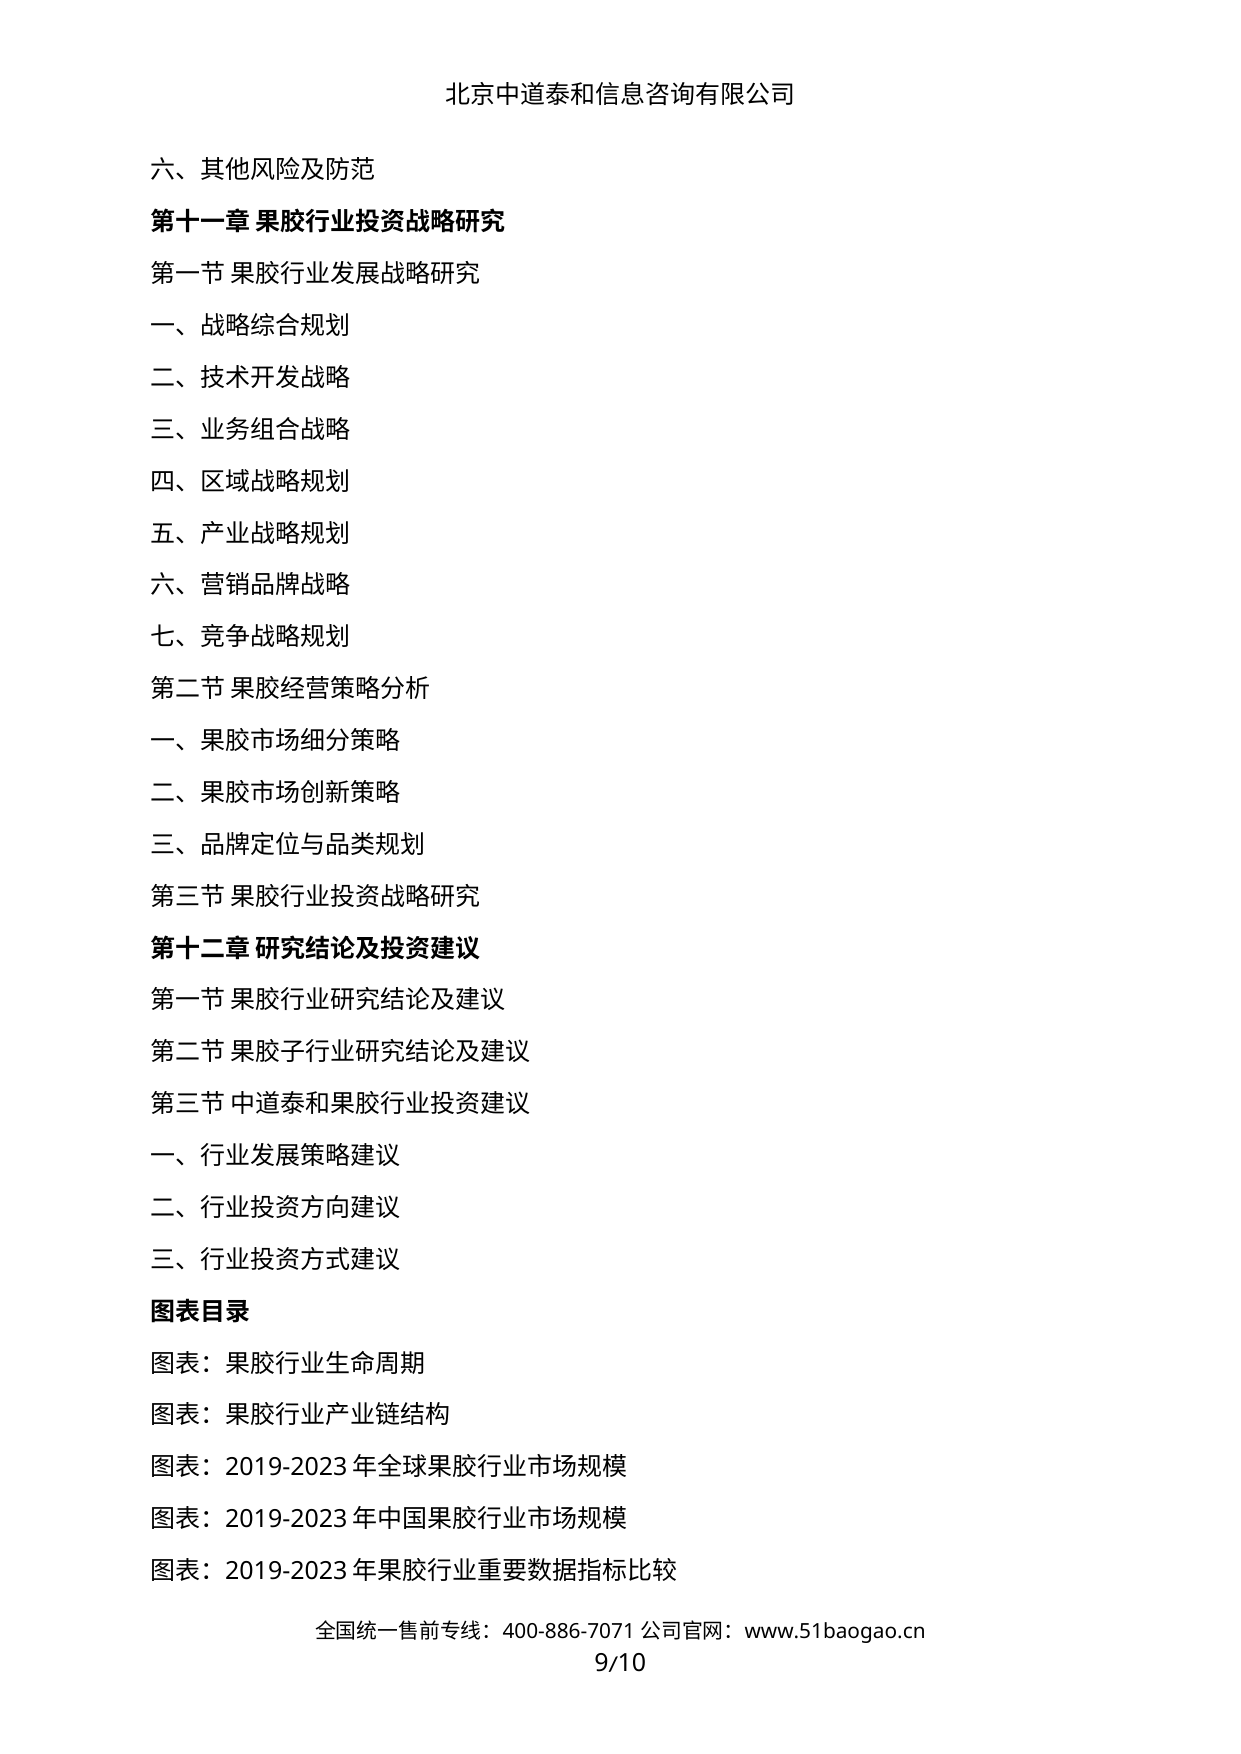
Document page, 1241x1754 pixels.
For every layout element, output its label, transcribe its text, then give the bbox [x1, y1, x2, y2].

text 三、业务组合战略 [150, 409, 1090, 446]
text 图表：果胶行业产业链结构 [150, 1395, 1090, 1431]
text 二、技术开发战略 [150, 357, 1090, 394]
text 二、果胶市场创新策略 [150, 772, 1090, 809]
text 四、区域战略规划 [150, 461, 1090, 497]
text 一、行业发展策略建议 [150, 1136, 1090, 1172]
text 图表：果胶行业生命周期 [150, 1343, 1090, 1379]
text 图表：2019-2023年果胶行业重要数据指标比较 [150, 1551, 1090, 1587]
text 第一节 果胶行业发展战略研究 [150, 254, 1090, 290]
text 一、战略综合规划 [150, 306, 1090, 342]
text 第十一章 果胶行业投资战略研究 [150, 202, 1090, 238]
text 第二节 果胶经营策略分析 [150, 669, 1090, 705]
text 图表目录 [150, 1291, 1090, 1327]
text 二、行业投资方向建议 [150, 1187, 1090, 1224]
text 图表：2019-2023年全球果胶行业市场规模 [150, 1447, 1090, 1483]
text 五、产业战略规划 [150, 513, 1090, 549]
text 七、竞争战略规划 [150, 617, 1090, 653]
text 第十二章 研究结论及投资建议 [150, 928, 1090, 964]
text 六、营销品牌战略 [150, 565, 1090, 601]
text 三、品牌定位与品类规划 [150, 824, 1090, 861]
text 第二节 果胶子行业研究结论及建议 [150, 1032, 1090, 1068]
text 第三节 果胶行业投资战略研究 [150, 876, 1090, 912]
text 三、行业投资方式建议 [150, 1239, 1090, 1276]
text 第一节 果胶行业研究结论及建议 [150, 980, 1090, 1016]
text 图表：2019-2023年中国果胶行业市场规模 [150, 1499, 1090, 1535]
text 第三节 中道泰和果胶行业投资建议 [150, 1084, 1090, 1120]
text 六、其他风险及防范 [150, 150, 1090, 186]
text 一、果胶市场细分策略 [150, 721, 1090, 757]
